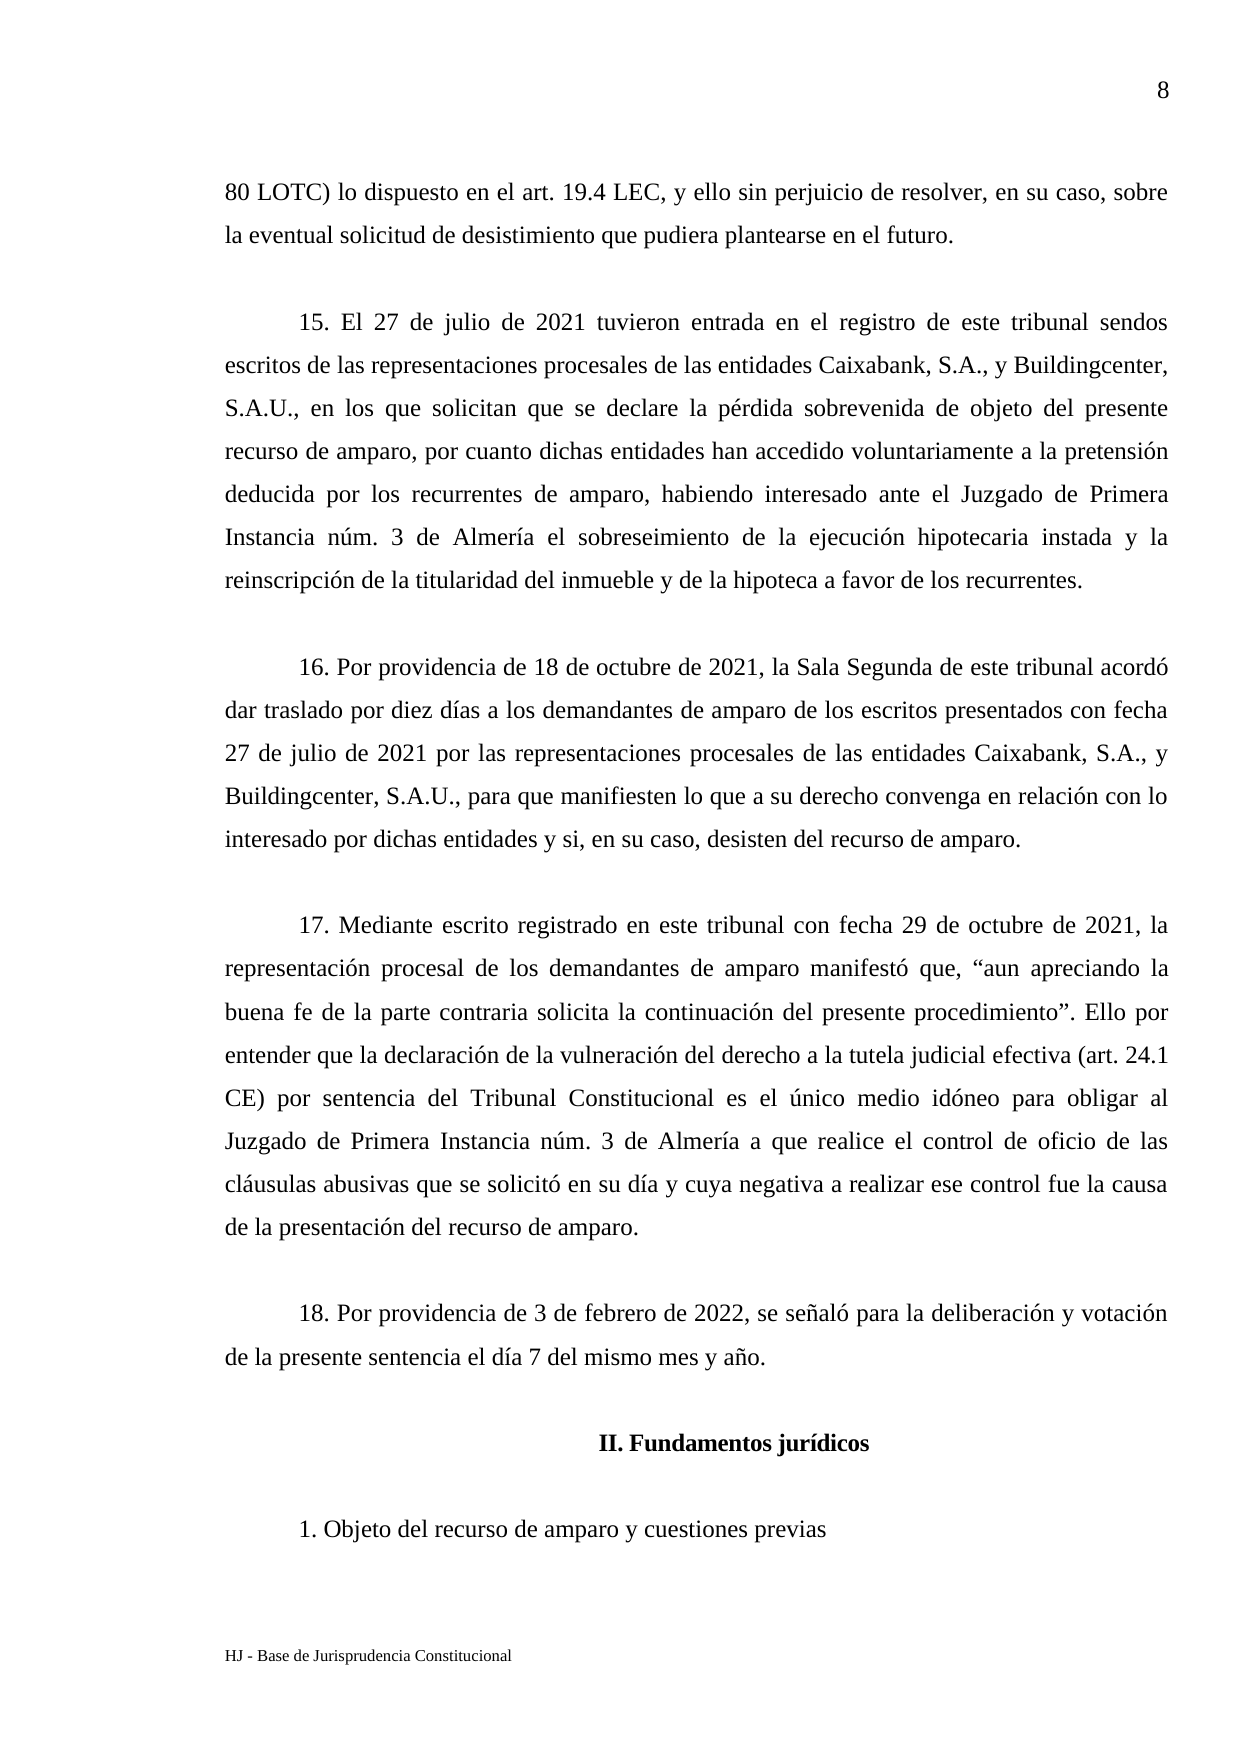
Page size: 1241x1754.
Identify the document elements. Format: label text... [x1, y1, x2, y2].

subtitle II. Fundamentos jurídicos [224, 1428, 1169, 1457]
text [224, 177, 1169, 249]
text 17. Mediante escrito registrado en este tribunal con fecha 29 de octubre de 2021, la representación procesal de los demandantes de amparo manifestó que, “aun apreciando la buena fe de la parte contraria solicita la continuación del presente procedimiento”. Ello por entender que la declaración de la vulneración del derecho a la tutela judicial efectiva (art. 24.1 CE) por sentencia del Tribunal Constitucional es el único medio idóneo para obligar al Juzgado de Primera Instancia núm. 3 de Almería a que realice el control de oficio de las cláusulas abusivas que se solicitó en su día y cuya negativa a realizar ese control fue la causa de la presentación del recurso de amparo. [224, 910, 1169, 1241]
text 18. Por providencia de 3 de febrero de 2022, se señaló para la deliberación y votación de la presente sentencia el día 7 del mismo mes y año. [224, 1298, 1169, 1370]
text 1. Objeto del recurso de amparo y cuestiones previas [224, 1514, 1169, 1543]
text 15. El 27 de julio de 2021 tuvieron entrada en el registro de este tribunal sendos escritos de las representaciones procesales de las entidades Caixabank, S.A., y Buildingcenter, S.A.U., en los que solicitan que se declare la pérdida sobrevenida de objeto del presente recurso de amparo, por cuanto dichas entidades han accedido voluntariamente a la pretensión deducida por los recurrentes de amparo, habiendo interesado ante el Juzgado de Primera Instancia núm. 3 de Almería el sobreseimiento de la ejecución hipotecaria instada y la reinscripción de la titularidad del inmueble y de la hipoteca a favor de los recurrentes. [224, 307, 1169, 594]
text 16. Por providencia de 18 de octubre de 2021, la Sala Segunda de este tribunal acordó dar traslado por diez días a los demandantes de amparo de los escritos presentados con fecha 27 de julio de 2021 por las representaciones procesales de las entidades Caixabank, S.A., y Buildingcenter, S.A.U., para que manifiesten lo que a su derecho convenga en relación con lo interesado por dichas entidades y si, en su caso, desisten del recurso de amparo. [224, 652, 1169, 853]
